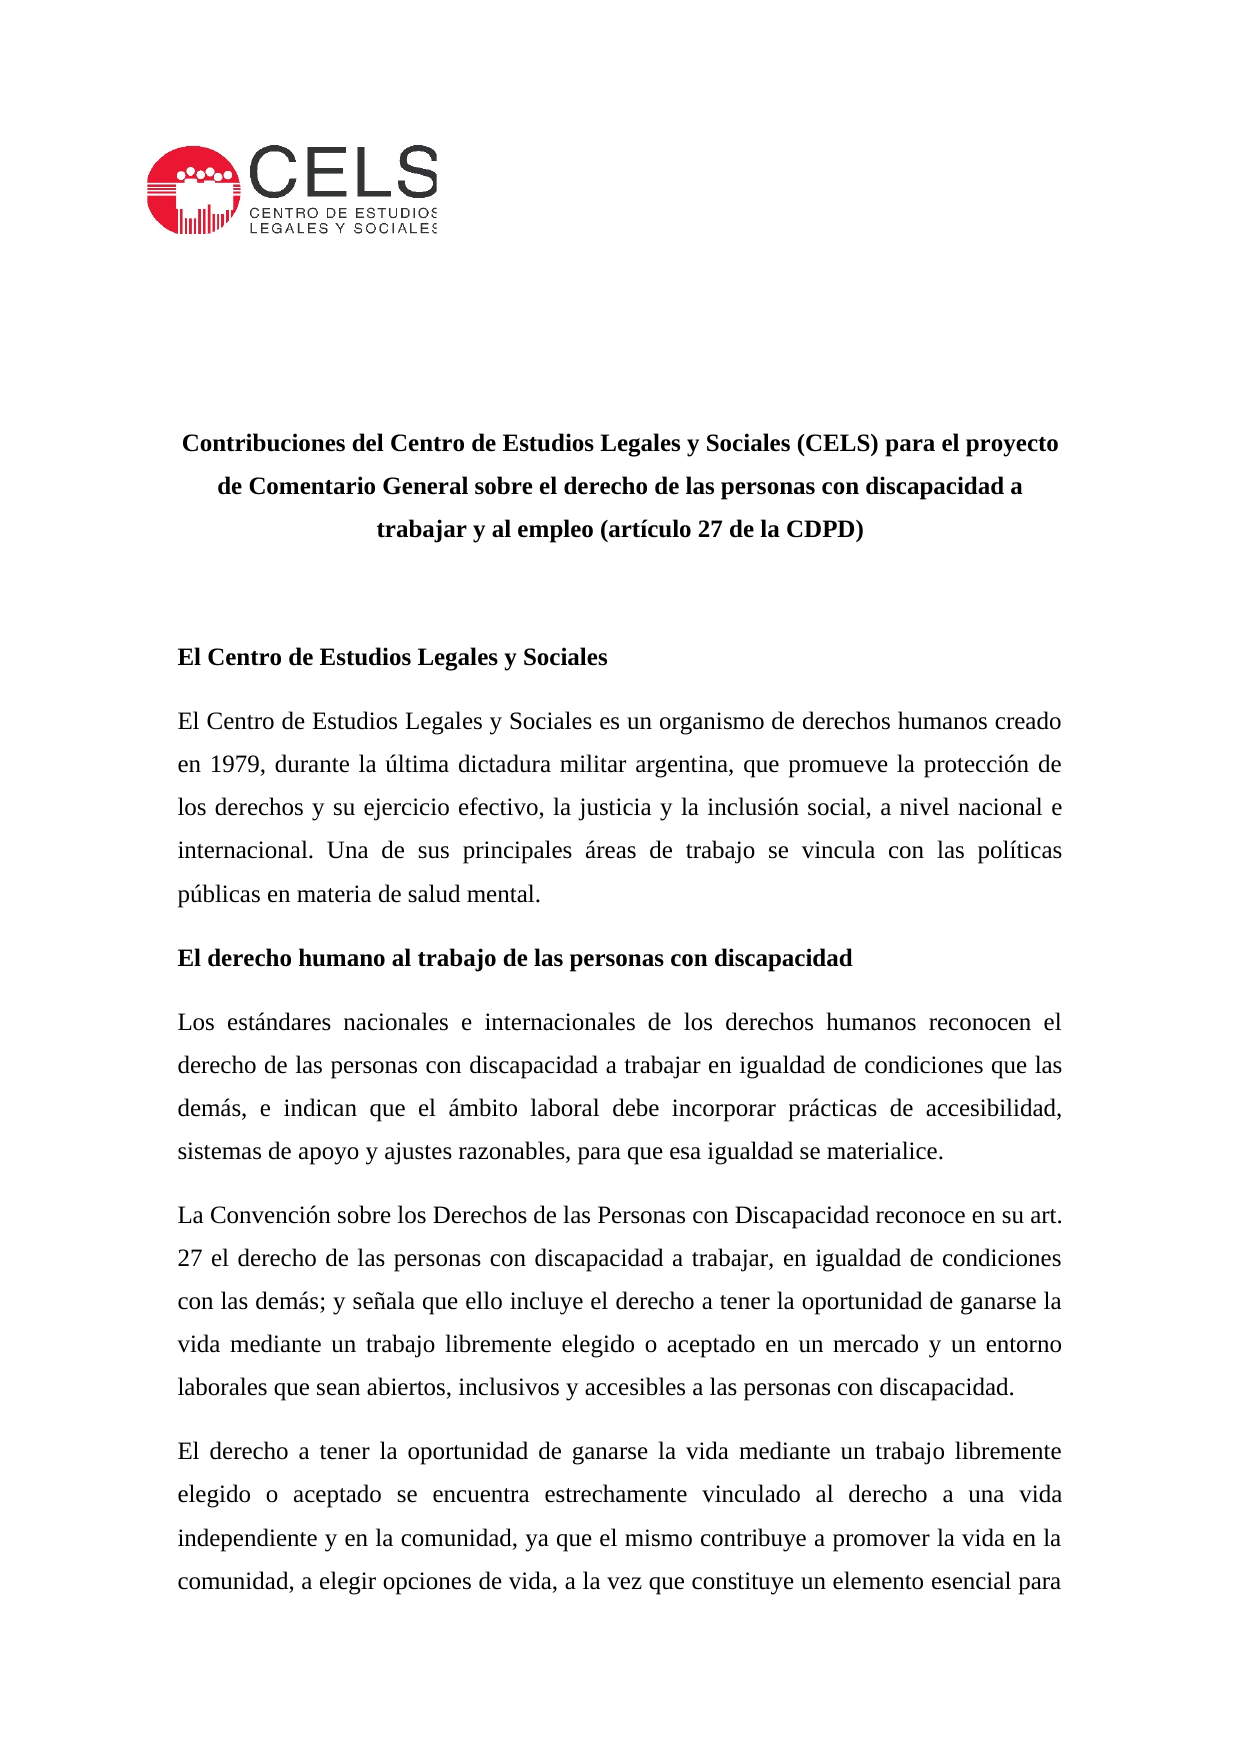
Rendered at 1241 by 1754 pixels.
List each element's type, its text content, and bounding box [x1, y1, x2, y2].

text Los estándares nacionales e internacionales de los derechos humanos reconocen el derecho de las personas con discapacidad a trabajar en igualdad de condiciones que las demás, e indican que el ámbito laboral debe incorporar prácticas de accesibilidad, sistemas de apoyo y ajustes razonables, para que esa igualdad se materialice. [177, 1007, 1063, 1165]
text La Convención sobre los Derechos de las Personas con Discapacidad reconoce en su art. 27 el derecho de las personas con discapacidad a trabajar, en igualdad de condiciones con las demás; y señala que ello incluye el derecho a tener la oportunidad de ganarse la vida mediante un trabajo libremente elegido o aceptado en un mercado y un entorno laborales que sean abiertos, inclusivos y accesibles a las personas con discapacidad. [177, 1200, 1063, 1401]
text El derecho humano al trabajo de las personas con discapacidad [177, 943, 1063, 971]
text Contribuciones del Centro de Estudios Legales y Sociales (CELS) para el proyecto de Comentario General sobre el derecho de las personas con discapacidad a trabajar y al empleo (artículo 27 de la CDPD) [177, 428, 1063, 543]
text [177, 1436, 1063, 1594]
picture [146, 145, 437, 233]
text El Centro de Estudios Legales y Sociales [177, 642, 1063, 671]
text El Centro de Estudios Legales y Sociales es un organismo de derechos humanos creado en 1979, durante la última dictadura militar argentina, que promueve la protección de los derechos y su ejercicio efectivo, la justicia y la inclusión social, a nivel nacional e internacional. Una de sus principales áreas de trabajo se vincula con las políticas públicas en materia de salud mental. [177, 706, 1063, 907]
